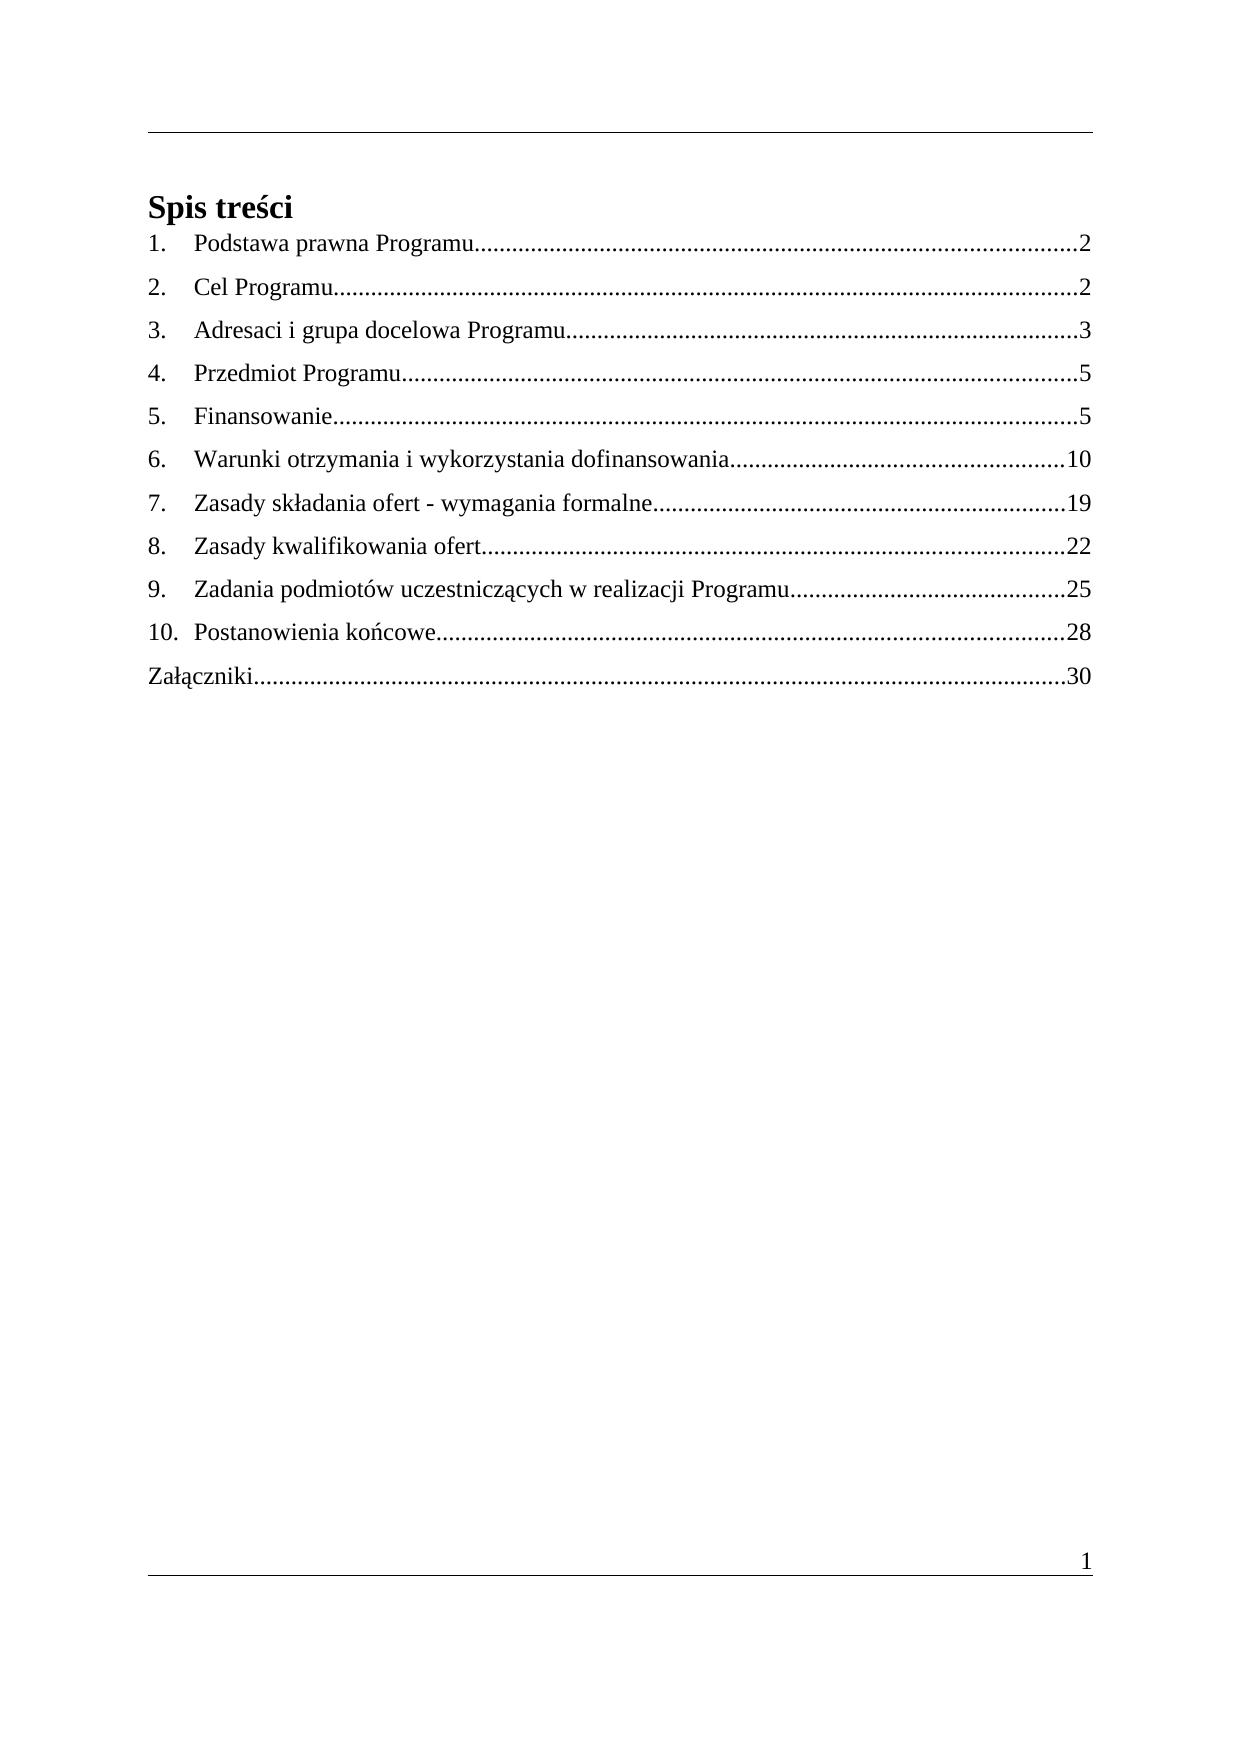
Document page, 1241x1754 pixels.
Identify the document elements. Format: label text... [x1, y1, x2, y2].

subtitle Spis treści [148, 187, 1092, 225]
text 1. Podstawa prawna Programu 2 [148, 228, 1092, 257]
text 8. Zasady kwalifikowania ofert 22 [148, 531, 1092, 560]
text 9. Zadania podmiotów uczestniczących w realizacji Programu 25 [148, 574, 1092, 603]
text 7. Zasady składania ofert - wymagania formalne 19 [148, 488, 1092, 517]
text 3. Adresaci i grupa docelowa Programu 3 [148, 315, 1092, 344]
text Załączniki 30 [148, 661, 1092, 689]
text 10. Postanowienia końcowe 28 [148, 617, 1092, 646]
text 4. Przedmiot Programu 5 [148, 358, 1092, 387]
text 2. Cel Programu 2 [148, 272, 1092, 300]
text 5. Finansowanie 5 [148, 401, 1092, 430]
text 6. Warunki otrzymania i wykorzystania dofinansowania 10 [148, 444, 1092, 473]
